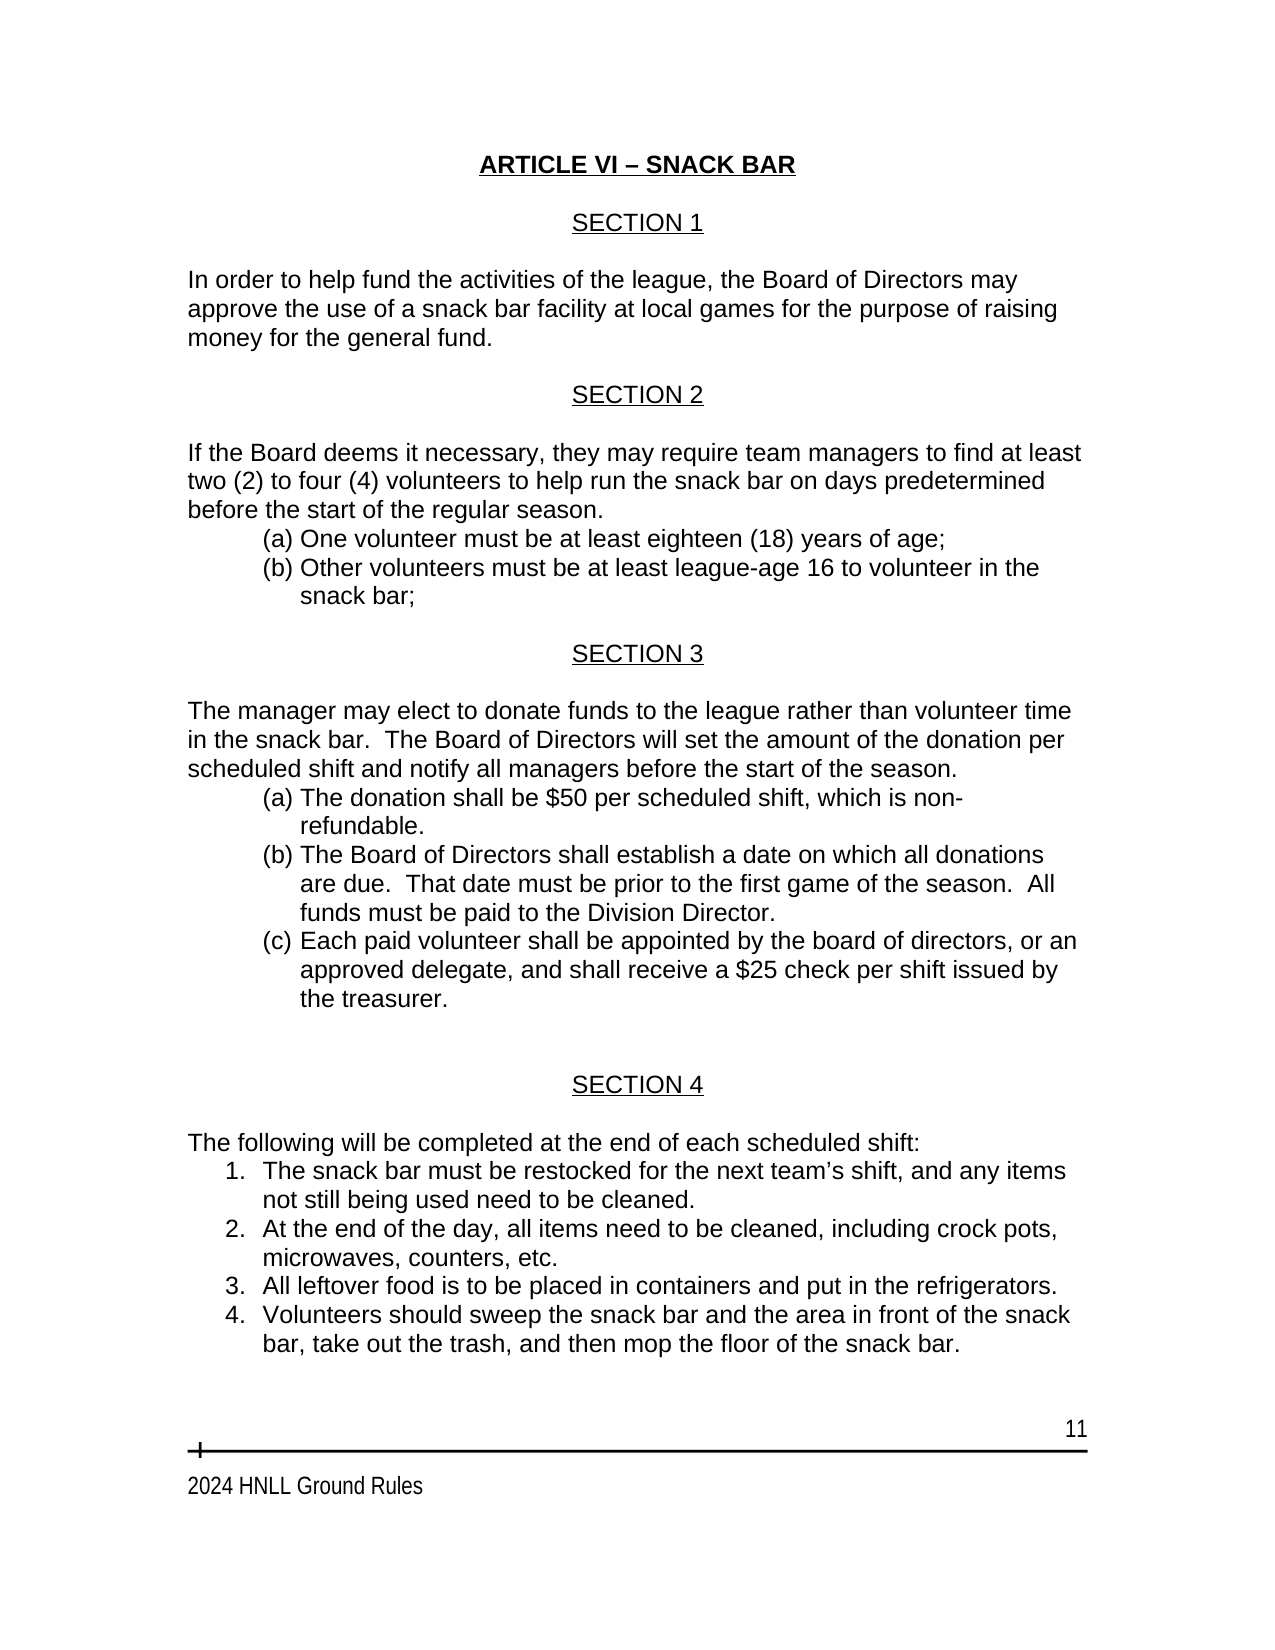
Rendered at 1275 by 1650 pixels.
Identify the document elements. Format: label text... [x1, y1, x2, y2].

list At the end of the day, all items need to be cleaned, including crock pots, microwaves, counters, etc. [225, 1214, 1087, 1271]
text ARTICLE VI – SNACK BAR [187, 150, 1087, 179]
list The Board of Directors shall establish a date on which all donations are due. That date must be prior to the first game of the season. All funds must be paid to the Division Director. [262, 840, 1087, 926]
text SECTION 1 [187, 207, 1087, 236]
text SECTION 4 [187, 1070, 1087, 1099]
list Each paid volunteer shall be appointed by the board of directors, or an approved delegate, and shall receive a $25 check per shift issued by the treasurer. [262, 926, 1087, 1012]
list Other volunteers must be at least league-age 16 to volunteer in the snack bar; [262, 552, 1087, 610]
list The donation shall be $50 per scheduled shift, which is non-refundable. [262, 782, 1087, 840]
text SECTION 2 [187, 380, 1087, 409]
text The following will be completed at the end of each scheduled shift: [187, 1127, 1087, 1156]
list One volunteer must be at least eighteen (18) years of age; [262, 524, 1087, 552]
text In order to help fund the activities of the league, the Board of Directors may approve the use of a snack bar facility at local games for the purpose of raising money for the general fund. [187, 265, 1087, 351]
text If the Board deems it necessary, they may require team managers to find at least two (2) to four (4) volunteers to help run the snack bar on days predetermined before the start of the regular season. [187, 437, 1087, 524]
text The manager may elect to donate funds to the league rather than volunteer time in the snack bar. The Board of Directors will set the amount of the donation per scheduled shift and notify all managers before the start of the season. [187, 696, 1087, 782]
list Volunteers should sweep the snack bar and the area in front of the snack bar, take out the trash, and then mop the floor of the snack bar. [225, 1300, 1087, 1357]
picture [187, 1442, 1088, 1458]
text SECTION 3 [187, 639, 1087, 667]
list All leftover food is to be placed in containers and put in the refrigerators. [225, 1271, 1087, 1300]
list The snack bar must be restocked for the next team’s shift, and any items not still being used need to be cleaned. [225, 1156, 1087, 1214]
